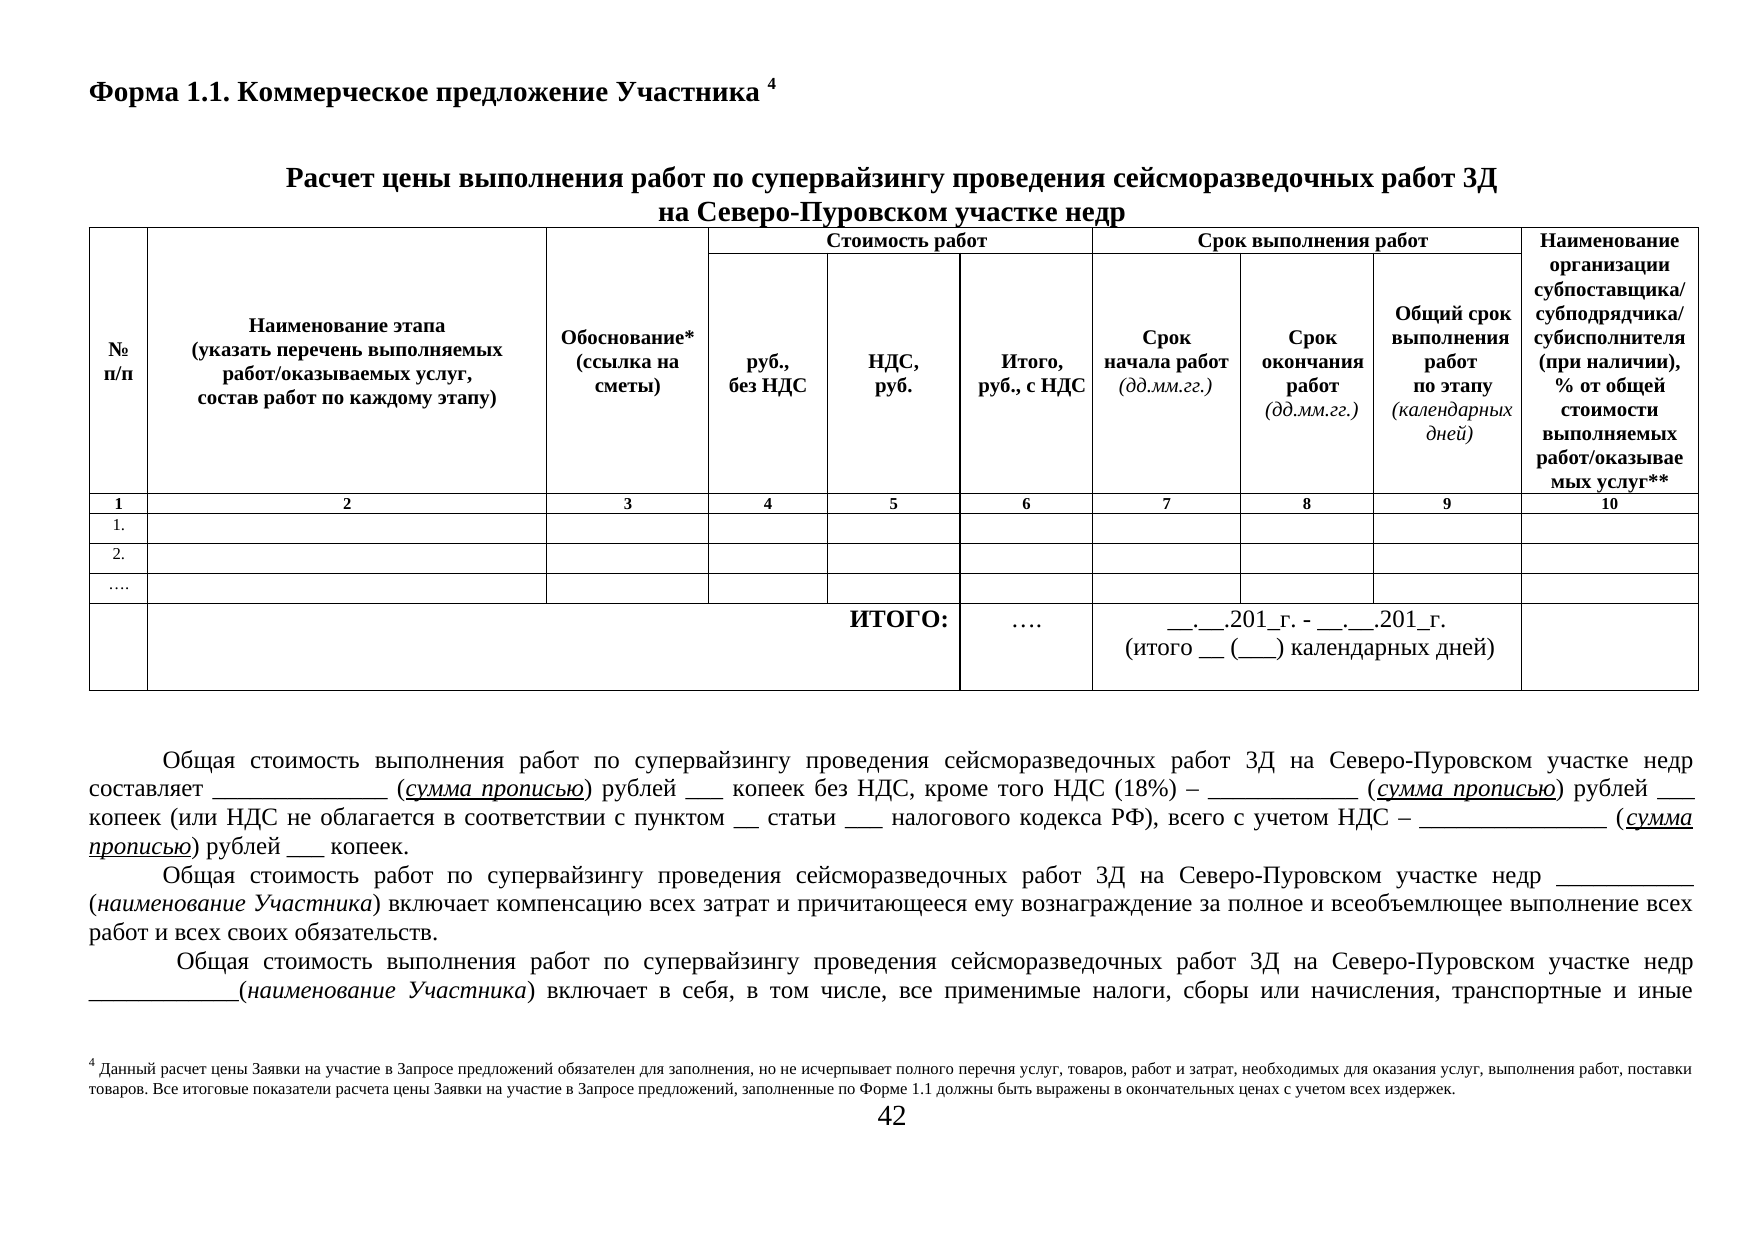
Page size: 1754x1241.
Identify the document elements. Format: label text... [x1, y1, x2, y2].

table_cell ИТОГО: [148, 604, 959, 690]
table_cell 8 [1241, 494, 1373, 513]
table_header Наименование организации субпоставщика/субподрядчика/субисполнителя(при наличии), % от общей стоимости выполняемых работ/оказываемых услуг** [1522, 228, 1698, 493]
table_cell [1241, 574, 1373, 603]
table_cell [1093, 514, 1240, 543]
table_cell 5 [828, 494, 959, 513]
table_cell руб., без НДС [709, 254, 827, 493]
table_cell [1374, 544, 1521, 573]
table_cell Общий срок выполнения работ по этапу (календарных дней) [1374, 254, 1521, 493]
table_cell [90, 604, 147, 690]
text Общая стоимость работ по супервайзингу проведения сейсморазведочных работ 3Д на Северо-Пуровском участке недр ___________ (наименование Участника) включает компенсацию всех затрат и причитающееся ему вознаграждение за полное и всеобъемлющее выполнение всех работ и всех своих обязательств. [89, 860, 1695, 946]
table_cell Срок начала работ (дд.мм.гг.) [1093, 254, 1240, 493]
table_cell 9 [1374, 494, 1521, 513]
table_cell [547, 574, 708, 603]
table_header Наименование этапа (указать перечень выполняемых работ/оказываемых услуг, состав работ по каждому этапу) [148, 228, 546, 493]
table_cell [961, 514, 1092, 543]
table_cell [828, 514, 959, 543]
table_cell [828, 574, 959, 603]
table_cell [1093, 544, 1240, 573]
table_cell [547, 514, 708, 543]
table_cell 10 [1522, 494, 1698, 513]
text на Северо-Пуровском участке недр [89, 194, 1695, 227]
table_cell [1241, 514, 1373, 543]
table_header Стоимость работ [709, 228, 1092, 252]
table_cell [1374, 574, 1521, 603]
table_cell [1522, 574, 1698, 603]
table_cell НДС, руб. [828, 254, 959, 493]
table_cell 2. [90, 544, 147, 573]
table_cell 4 [709, 494, 827, 513]
table_cell __.__.201_г. - __.__.201_г. (итого __ (___) календарных дней) [1093, 604, 1521, 690]
text Общая стоимость выполнения работ по супервайзингу проведения сейсморазведочных работ 3Д на Северо-Пуровском участке недр составляет ______________ (сумма прописью) рублей ___ копеек без НДС, кроме того НДС (18%) – ____________ (сумма прописью) рублей ___ копеек (или НДС не облагается в соответствии с пунктом __ статьи ___ налогового кодекса РФ), всего с учетом НДС – _______________ (сумма прописью) рублей ___ копеек. [89, 745, 1695, 860]
table_cell …. [90, 574, 147, 603]
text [89, 946, 1695, 1003]
table_cell [1522, 544, 1698, 573]
table_cell [1093, 574, 1240, 603]
table_cell …. [961, 604, 1092, 690]
table_header Обоснование* (ссылка на сметы) [547, 228, 708, 493]
text Расчет цены выполнения работ по супервайзингу проведения сейсморазведочных работ 3Д [89, 160, 1695, 194]
table_cell [1374, 514, 1521, 543]
table_cell 6 [961, 494, 1092, 513]
table_cell [709, 544, 827, 573]
table_cell [961, 574, 1092, 603]
table_cell 7 [1093, 494, 1240, 513]
table_cell 1 [90, 494, 147, 513]
table_cell [1522, 604, 1698, 690]
table_cell [828, 544, 959, 573]
subtitle Форма 1.1. Коммерческое предложение Участника [89, 74, 1695, 107]
table_cell 2 [148, 494, 546, 513]
table_cell [148, 544, 546, 573]
table_header № п/п [90, 228, 147, 493]
table_cell 3 [547, 494, 708, 513]
table_cell Срок окончания работ (дд.мм.гг.) [1241, 254, 1373, 493]
table_cell Итого, руб., с НДС [961, 254, 1092, 493]
table_header Срок выполнения работ [1093, 228, 1521, 252]
table_cell [547, 544, 708, 573]
table_cell [709, 574, 827, 603]
table_cell [961, 544, 1092, 573]
table_cell [148, 574, 546, 603]
table_cell [148, 514, 546, 543]
table_cell 1. [90, 514, 147, 543]
table_cell [1241, 544, 1373, 573]
table_cell [709, 514, 827, 543]
table_cell [1522, 514, 1698, 543]
